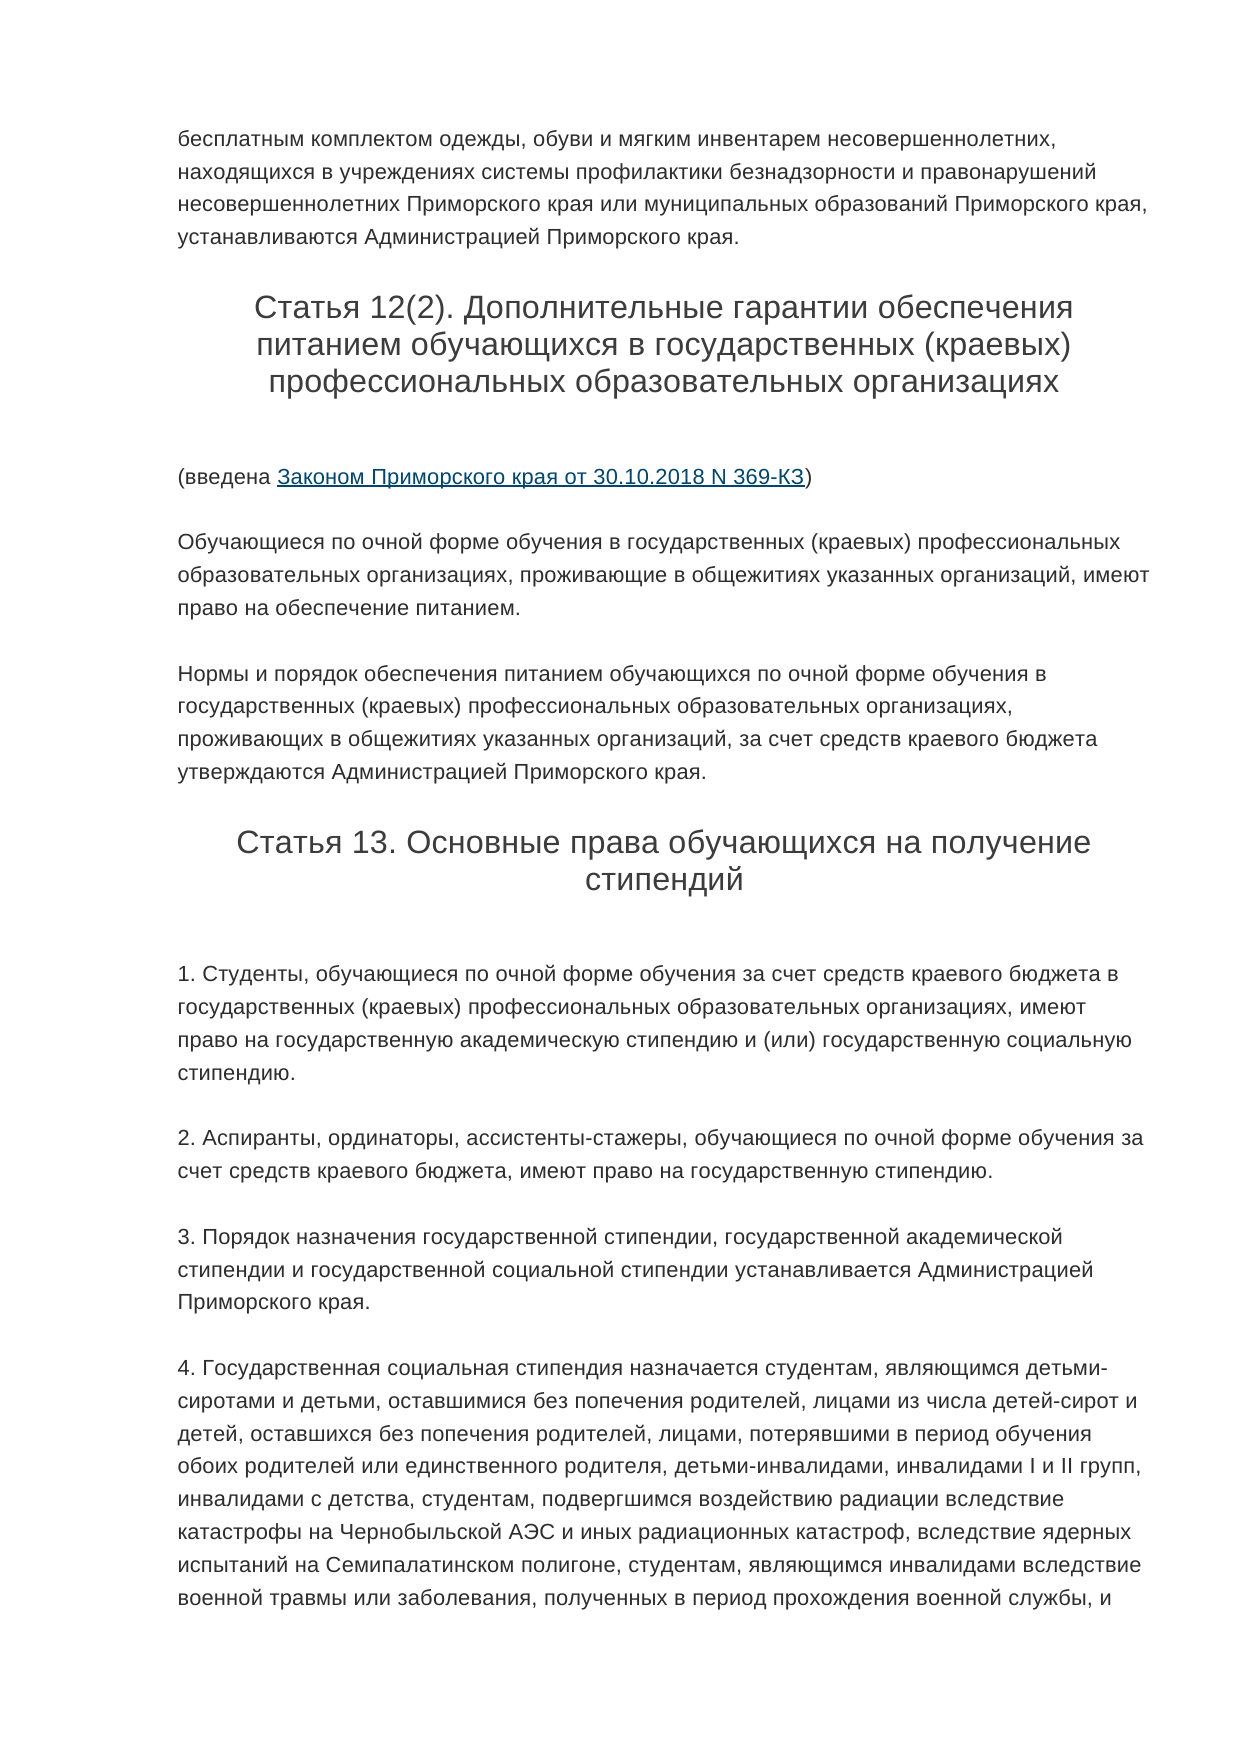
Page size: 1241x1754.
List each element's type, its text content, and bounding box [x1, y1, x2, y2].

text Обучающиеся по очной форме обучения в государственных (краевых) профессиональных образовательных организациях, проживающие в общежитиях указанных организаций, имеют право на обеспечение питанием. [177, 489, 1152, 620]
text 3. Порядок назначения государственной стипендии, государственной академической стипендии и государственной социальной стипендии устанавливается Администрацией Приморского края. [177, 1183, 1152, 1314]
text 1. Студенты, обучающиеся по очной форме обучения за счет средств краевого бюджета в государственных (краевых) профессиональных образовательных организациях, имеют право на государственную академическую стипендию и (или) государственную социальную стипендию. [177, 921, 1152, 1085]
text Нормы и порядок обеспечения питанием обучающихся по очной форме обучения в государственных (краевых) профессиональных образовательных организациях, проживающих в общежитиях указанных организаций, за счет средств краевого бюджета утверждаются Администрацией Приморского края. [177, 620, 1152, 784]
text 2. Аспиранты, ординаторы, ассистенты-стажеры, обучающиеся по очной форме обучения за счет средств краевого бюджета, имеют право на государственную стипендию. [177, 1085, 1152, 1183]
text (введена Законом Приморского края от 30.10.2018 N 369-КЗ) [177, 423, 1152, 489]
text Статья 13. Основные права обучающихся на получение стипендий [177, 823, 1152, 897]
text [177, 1314, 1152, 1610]
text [177, 118, 1152, 249]
text Статья 12(2). Дополнительные гарантии обеспечения питанием обучающихся в государственных (краевых) профессиональных образовательных организациях [177, 288, 1152, 400]
